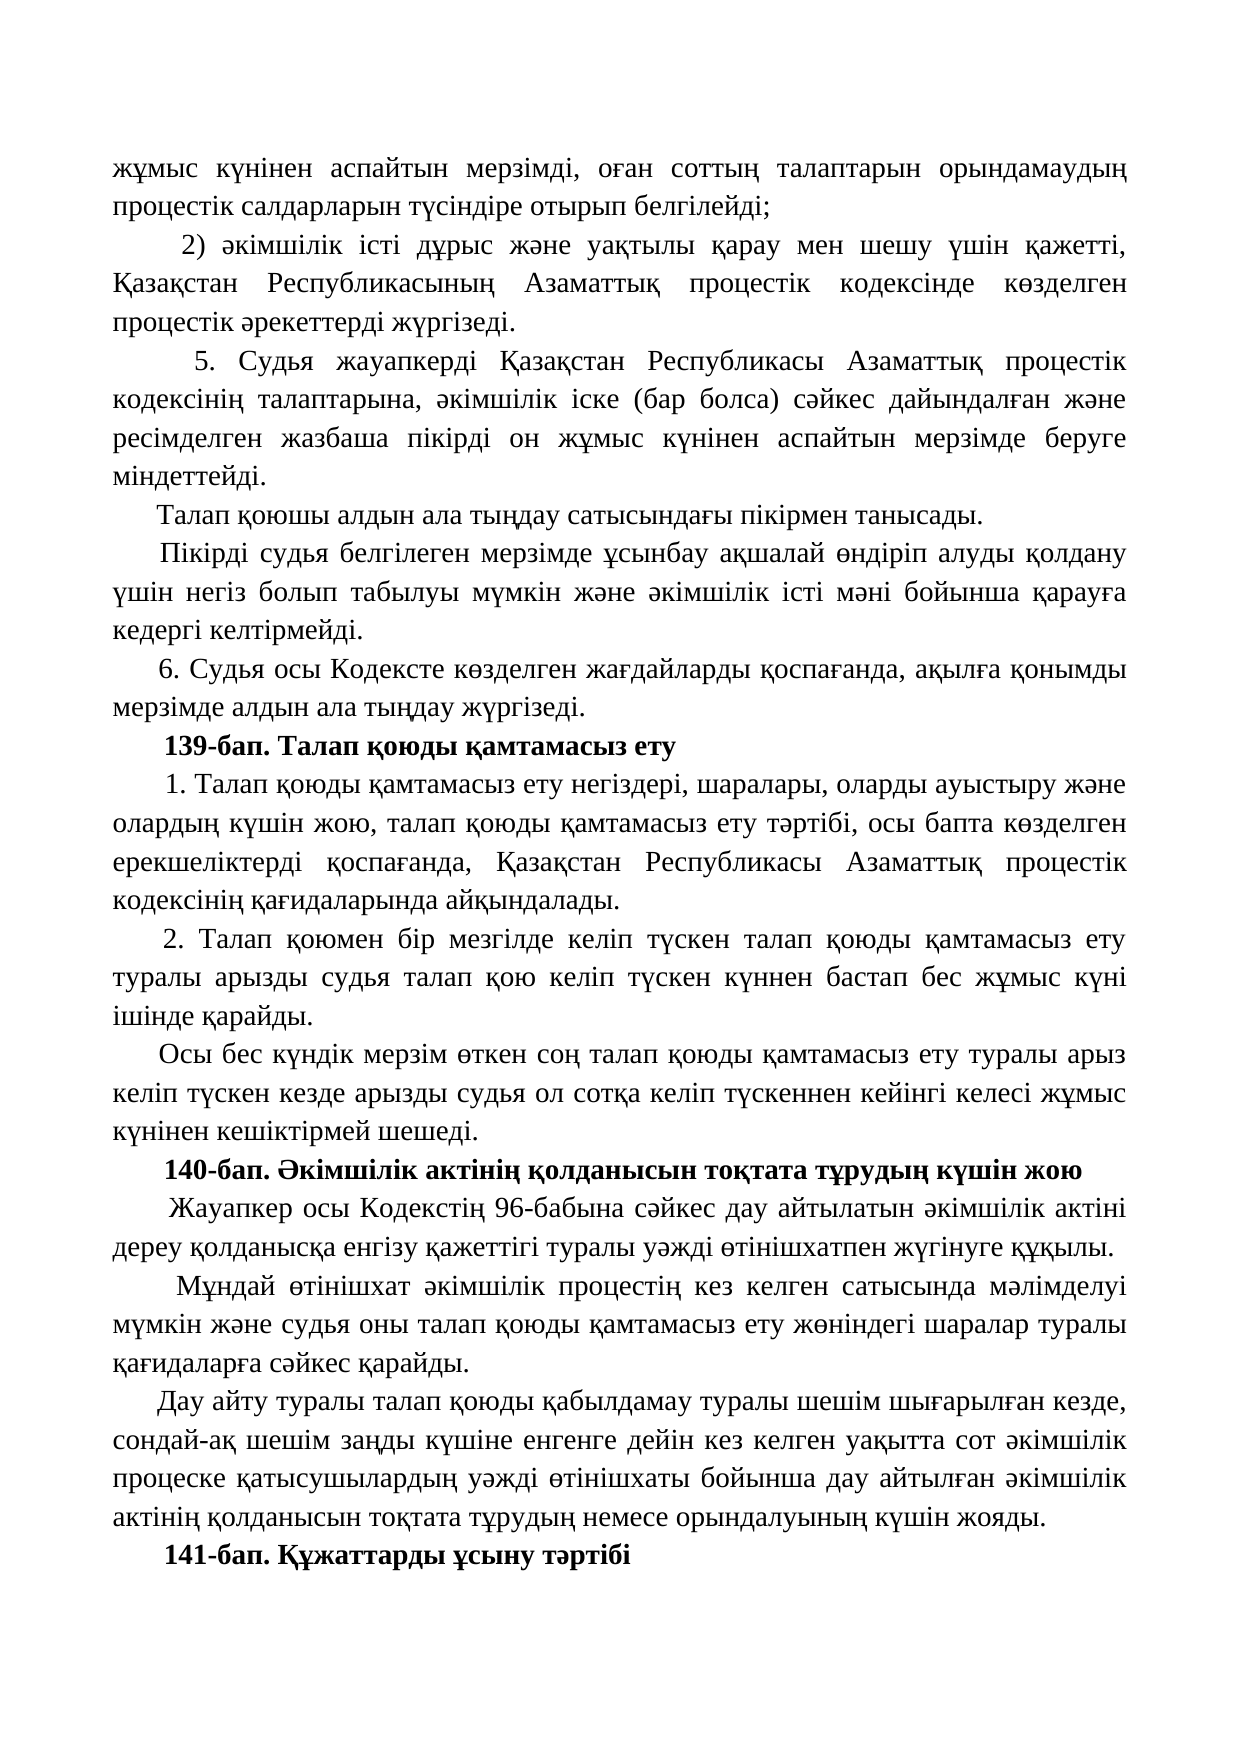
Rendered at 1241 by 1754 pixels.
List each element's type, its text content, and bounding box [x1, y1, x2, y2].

text 140-бап. Әкімшілік актінің қолданысын тоқтата тұрудың күшін жою [112, 1152, 1128, 1186]
text Мұндай өтінішхат әкімшілік процестің кез келген сатысында мәлімделуі мүмкін және судья оны талап қоюды қамтамасыз ету жөніндегі шаралар туралы қағидаларға сәйкес қарайды. [112, 1268, 1128, 1378]
text 139-бап. Талап қоюды қамтамасыз ету [112, 728, 1128, 762]
text 2) әкімшілік істі дұрыс және уақтылы қарау мен шешу үшін қажетті, Қазақстан Республикасының Азаматтық процестік кодексінде көзделген процестік әрекеттерді жүргізеді. [112, 227, 1128, 338]
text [112, 150, 1128, 222]
text Осы бес күндік мерзім өткен соң талап қоюды қамтамасыз ету туралы арыз келіп түскен кезде арызды судья ол сотқа келіп түскеннен кейінгі келесі жұмыс күнінен кешіктірмей шешеді. [112, 1036, 1128, 1147]
text Пікірді судья белгілеген мерзімде ұсынбау ақшалай өндіріп алуды қолдану үшін негіз болып табылуы мүмкін және әкімшілік істі мәні бойынша қарауға кедергі келтірмейді. [112, 535, 1128, 646]
text 1. Талап қоюды қамтамасыз ету негіздері, шаралары, оларды ауыстыру және олардың күшін жою, талап қоюды қамтамасыз ету тәртібі, осы бапта көзделген ерекшеліктерді қоспағанда, Қазақстан Республикасы Азаматтық процестік кодексінің қағидаларында айқындалады. [112, 767, 1128, 916]
text 141-бап. Құжаттарды ұсыну тәртібі [112, 1537, 1128, 1571]
text 2. Талап қоюмен бір мезгілде келіп түскен талап қоюды қамтамасыз ету туралы арызды судья талап қою келіп түскен күннен бастап бес жұмыс күні ішінде қарайды. [112, 921, 1128, 1031]
text Жауапкер осы Кодекстің 96-бабына сәйкес дау айтылатын әкімшілік актіні дереу қолданысқа енгізу қажеттігі туралы уәжді өтінішхатпен жүгінуге құқылы. [112, 1191, 1128, 1263]
text Талап қоюшы алдын ала тыңдау сатысындағы пікірмен танысады. [112, 497, 1128, 530]
text 5. Судья жауапкерді Қазақстан Республикасы Азаматтық процестік кодексінің талаптарына, әкімшілік іске (бар болса) сәйкес дайындалған және ресімделген жазбаша пікірді он жұмыс күнінен аспайтын мерзімде беруге міндеттейді. [112, 343, 1128, 492]
text Дау айту туралы талап қоюды қабылдамау туралы шешім шығарылған кезде, сондай-ақ шешім заңды күшіне енгенге дейін кез келген уақытта сот әкімшілік процеске қатысушылардың уәжді өтінішхаты бойынша дау айтылған әкімшілік актінің қолданысын тоқтата тұрудың немесе орындалуының күшін жояды. [112, 1383, 1128, 1532]
text 6. Судья осы Кодексте көзделген жағдайларды қоспағанда, ақылға қонымды мерзімде алдын ала тыңдау жүргізеді. [112, 651, 1128, 723]
